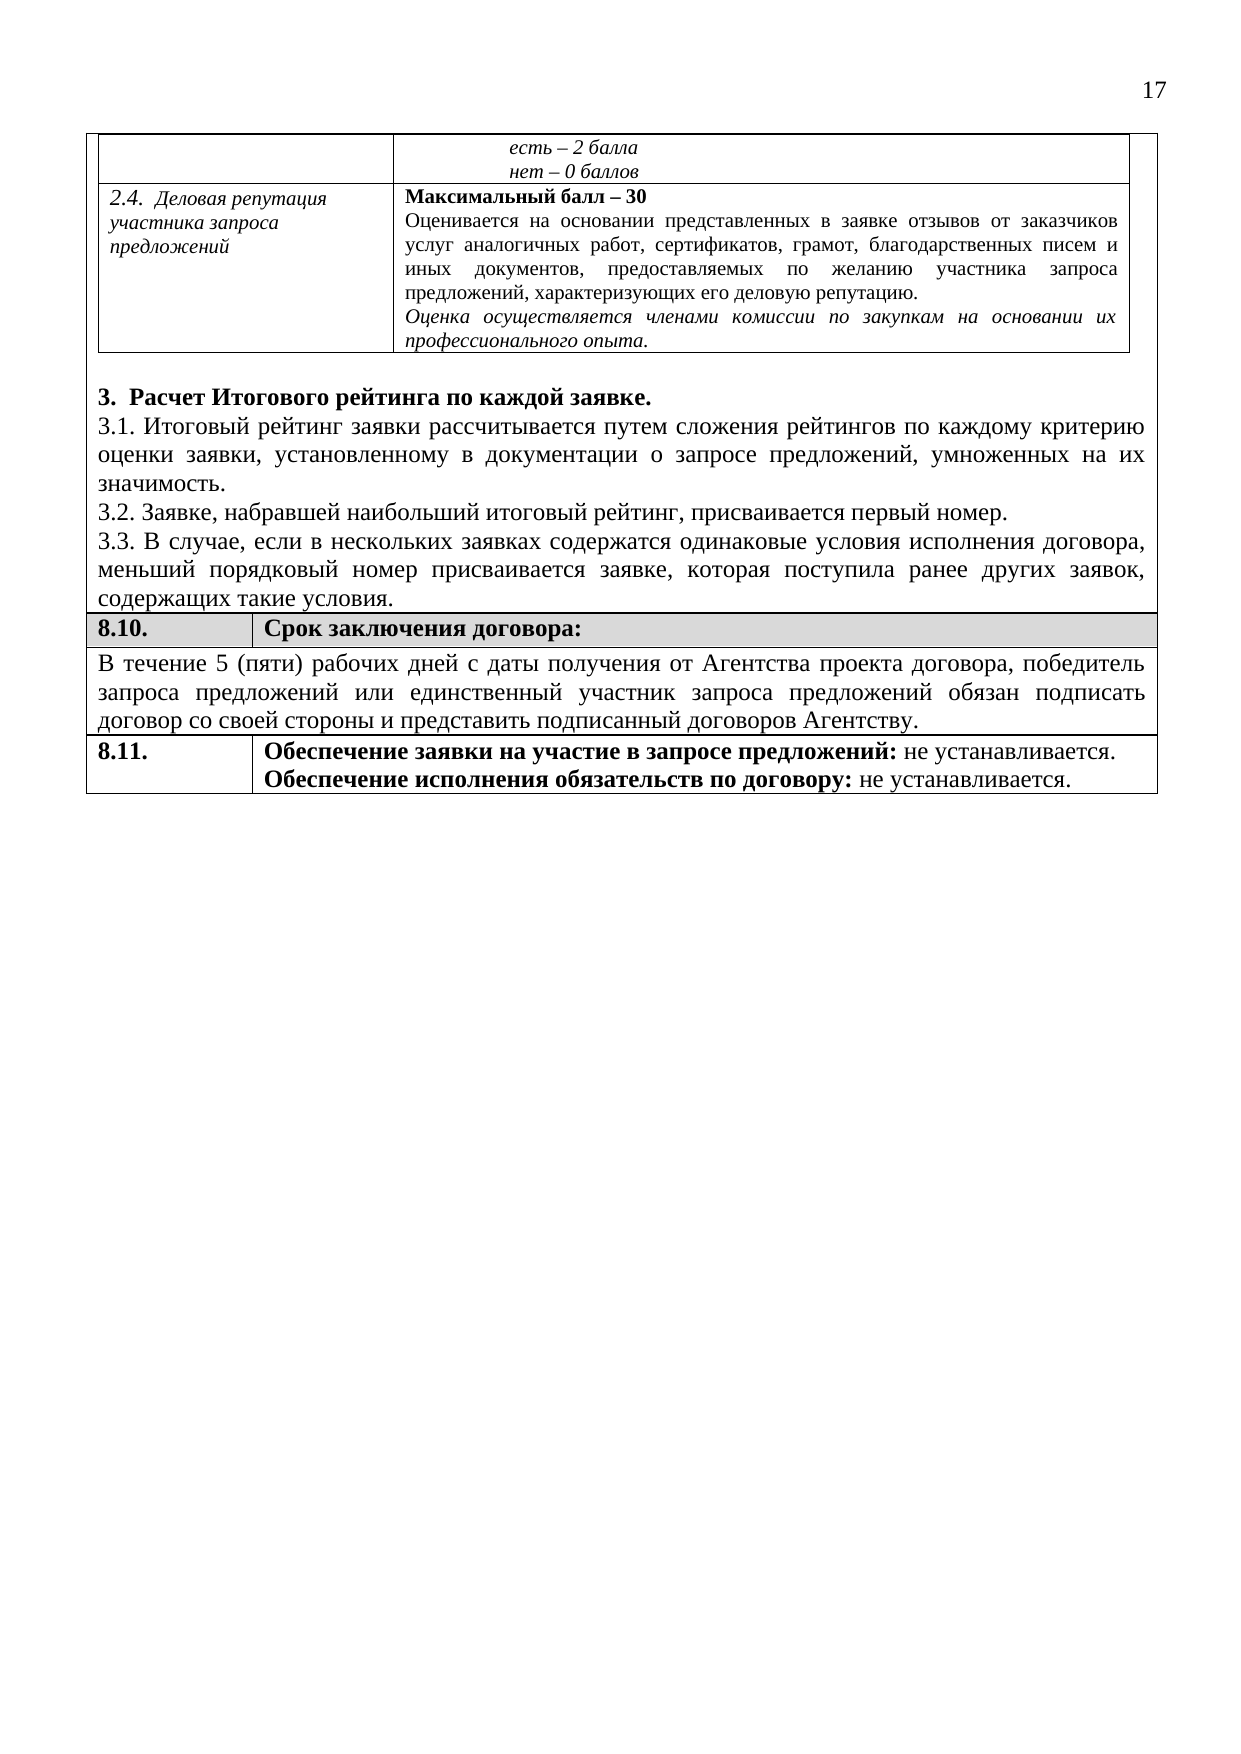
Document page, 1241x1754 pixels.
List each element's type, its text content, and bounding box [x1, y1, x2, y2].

table_cell 8.10. [87, 614, 252, 646]
table_cell Срок заключения договора: [253, 614, 1157, 646]
table_cell 8.11. [87, 736, 252, 793]
table_cell Обеспечение заявки на участие в запросе предложений: не устанавливается. Обеспечение исполнения обязательств по договору: не устанавливается. [253, 736, 1157, 793]
table_cell В течение 5 (пяти) рабочих дней с даты получения от Агентства проекта договора, победитель запроса предложений или единственный участник запроса предложений обязан подписать договор со своей стороны и представить подписанный договоров Агентству. [87, 648, 1157, 734]
